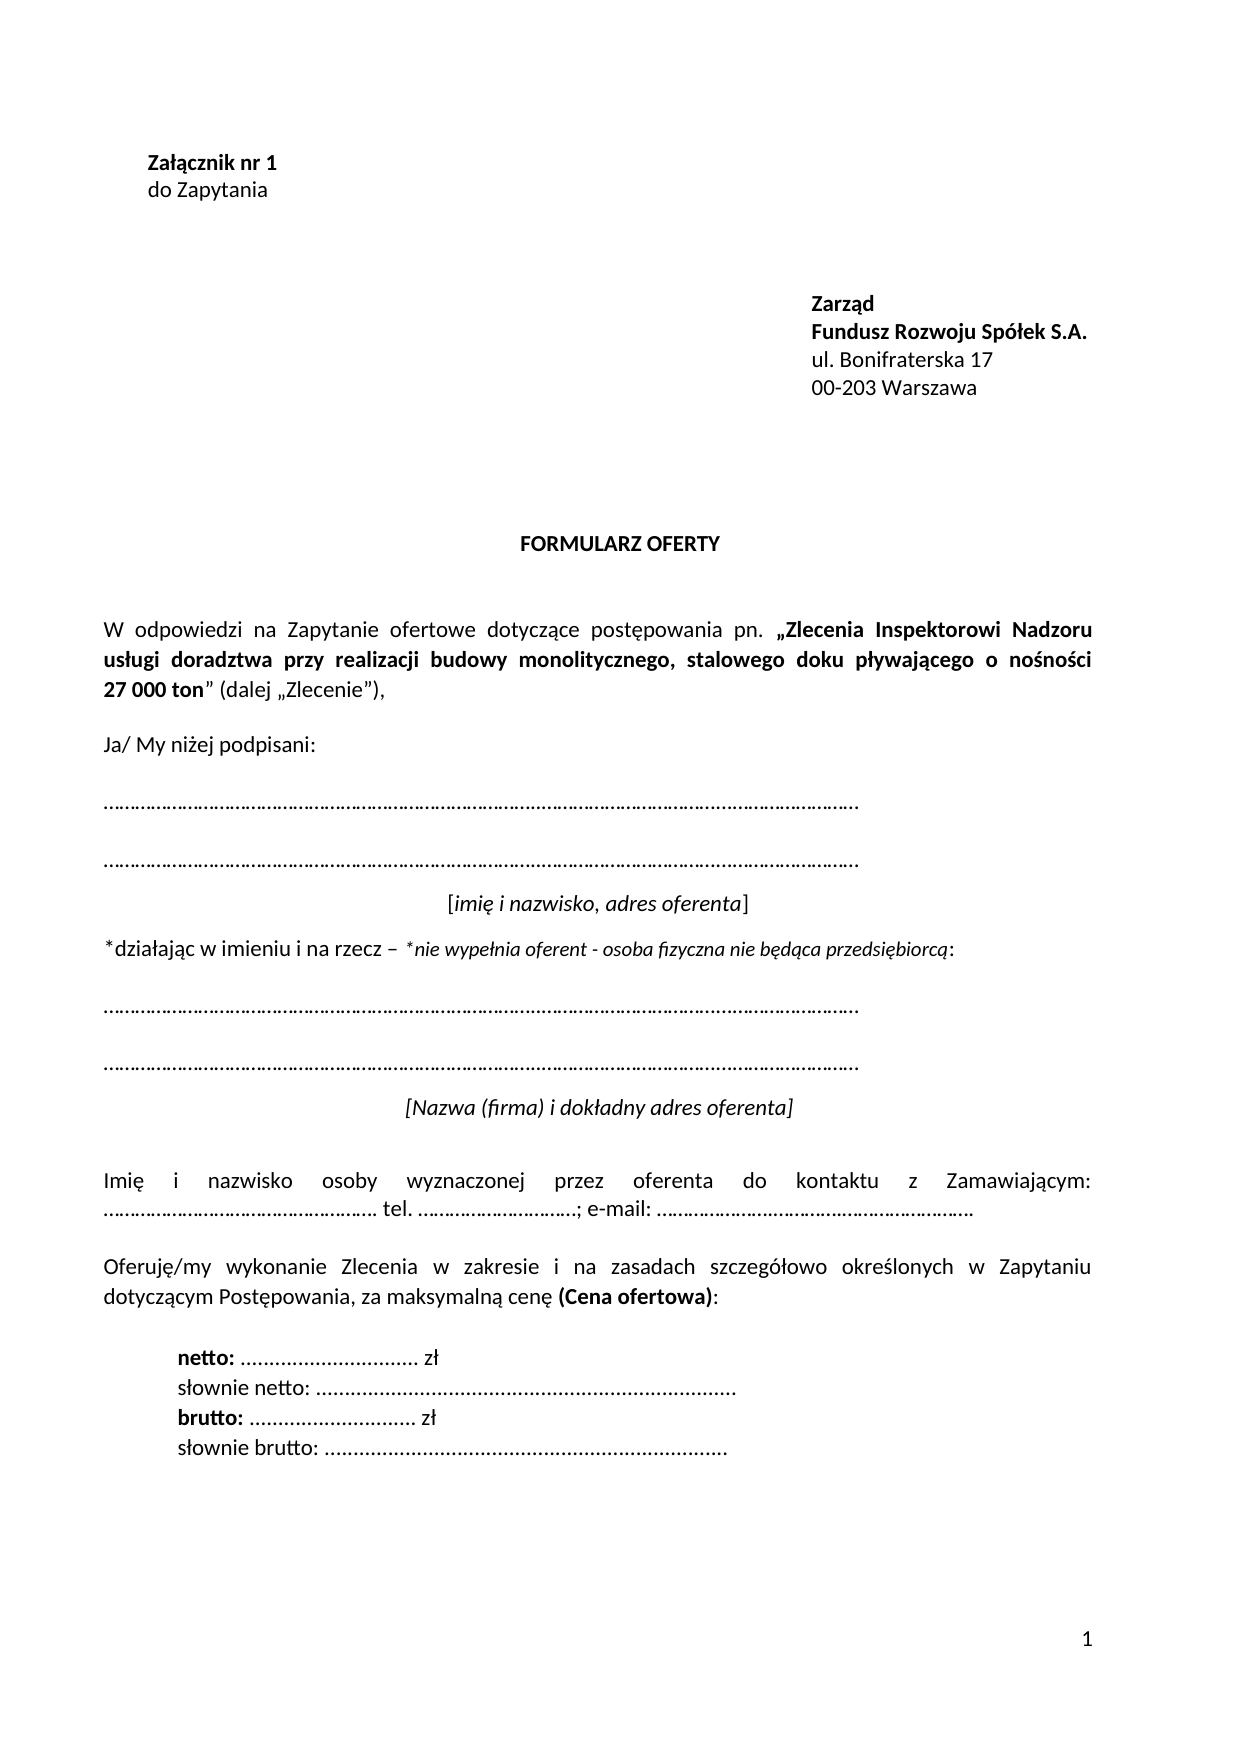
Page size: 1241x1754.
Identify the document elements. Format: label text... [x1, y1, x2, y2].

subtitle Załącznik nr 1 [148, 148, 1093, 176]
text ………………………………………………………………………..……………………………...…………………… [103, 845, 1093, 873]
text Oferuję/my wykonanie Zlecenia w zakresie i na zasadach szczegółowo określonych w Zapytaniu dotyczącym Postępowania, za maksymalną cenę (Cena ofertowa): [103, 1252, 1093, 1310]
text [imię i nazwisko, adres oferenta] [103, 889, 1093, 917]
text Ja/ My niżej podpisani: [103, 730, 1093, 758]
text 00-203 Warszawa [738, 373, 1093, 401]
text ul. Bonifraterska 17 [738, 345, 1093, 373]
text W odpowiedzi na Zapytanie ofertowe dotyczące postępowania pn. „Zlecenia Inspektorowi Nadzoru usługi doradztwa przy realizacji budowy monolitycznego, stalowego doku pływającego o nośności 27 000 ton” (dalej „Zlecenie”), [103, 615, 1093, 703]
text słownie netto: ......................................................................... [177, 1373, 1093, 1401]
text netto: ............................... zł [177, 1343, 1093, 1371]
text ………………………………………………………………………..……………………………...…………………… [103, 787, 1093, 816]
text FORMULARZ OFERTY [148, 529, 1093, 557]
text ………………………………………………………………………..……………………………...…………………… [103, 1048, 1093, 1076]
text Fundusz Rozwoju Spółek S.A. [738, 317, 1093, 345]
subtitle do Zapytania [148, 176, 1093, 204]
text Zarząd [738, 289, 1093, 317]
text słownie brutto: ...................................................................... [177, 1433, 1093, 1461]
text ………………………………………………………………………..……………………………...…………………… [103, 991, 1093, 1019]
text *działając w imieniu i na rzecz – *nie wypełnia oferent - osoba fizyczna nie będąca przedsiębiorcą: [103, 934, 1093, 962]
text Imię i nazwisko osoby wyznaczonej przez oferenta do kontaktu z Zamawiającym: ……………………………………………. tel. …………………………; e-mail: ………………….………….……………………. [103, 1166, 1093, 1222]
text brutto: ............................. zł [177, 1403, 1093, 1431]
text [Nazwa (firma) i dokładny adres oferenta] [103, 1093, 1093, 1121]
